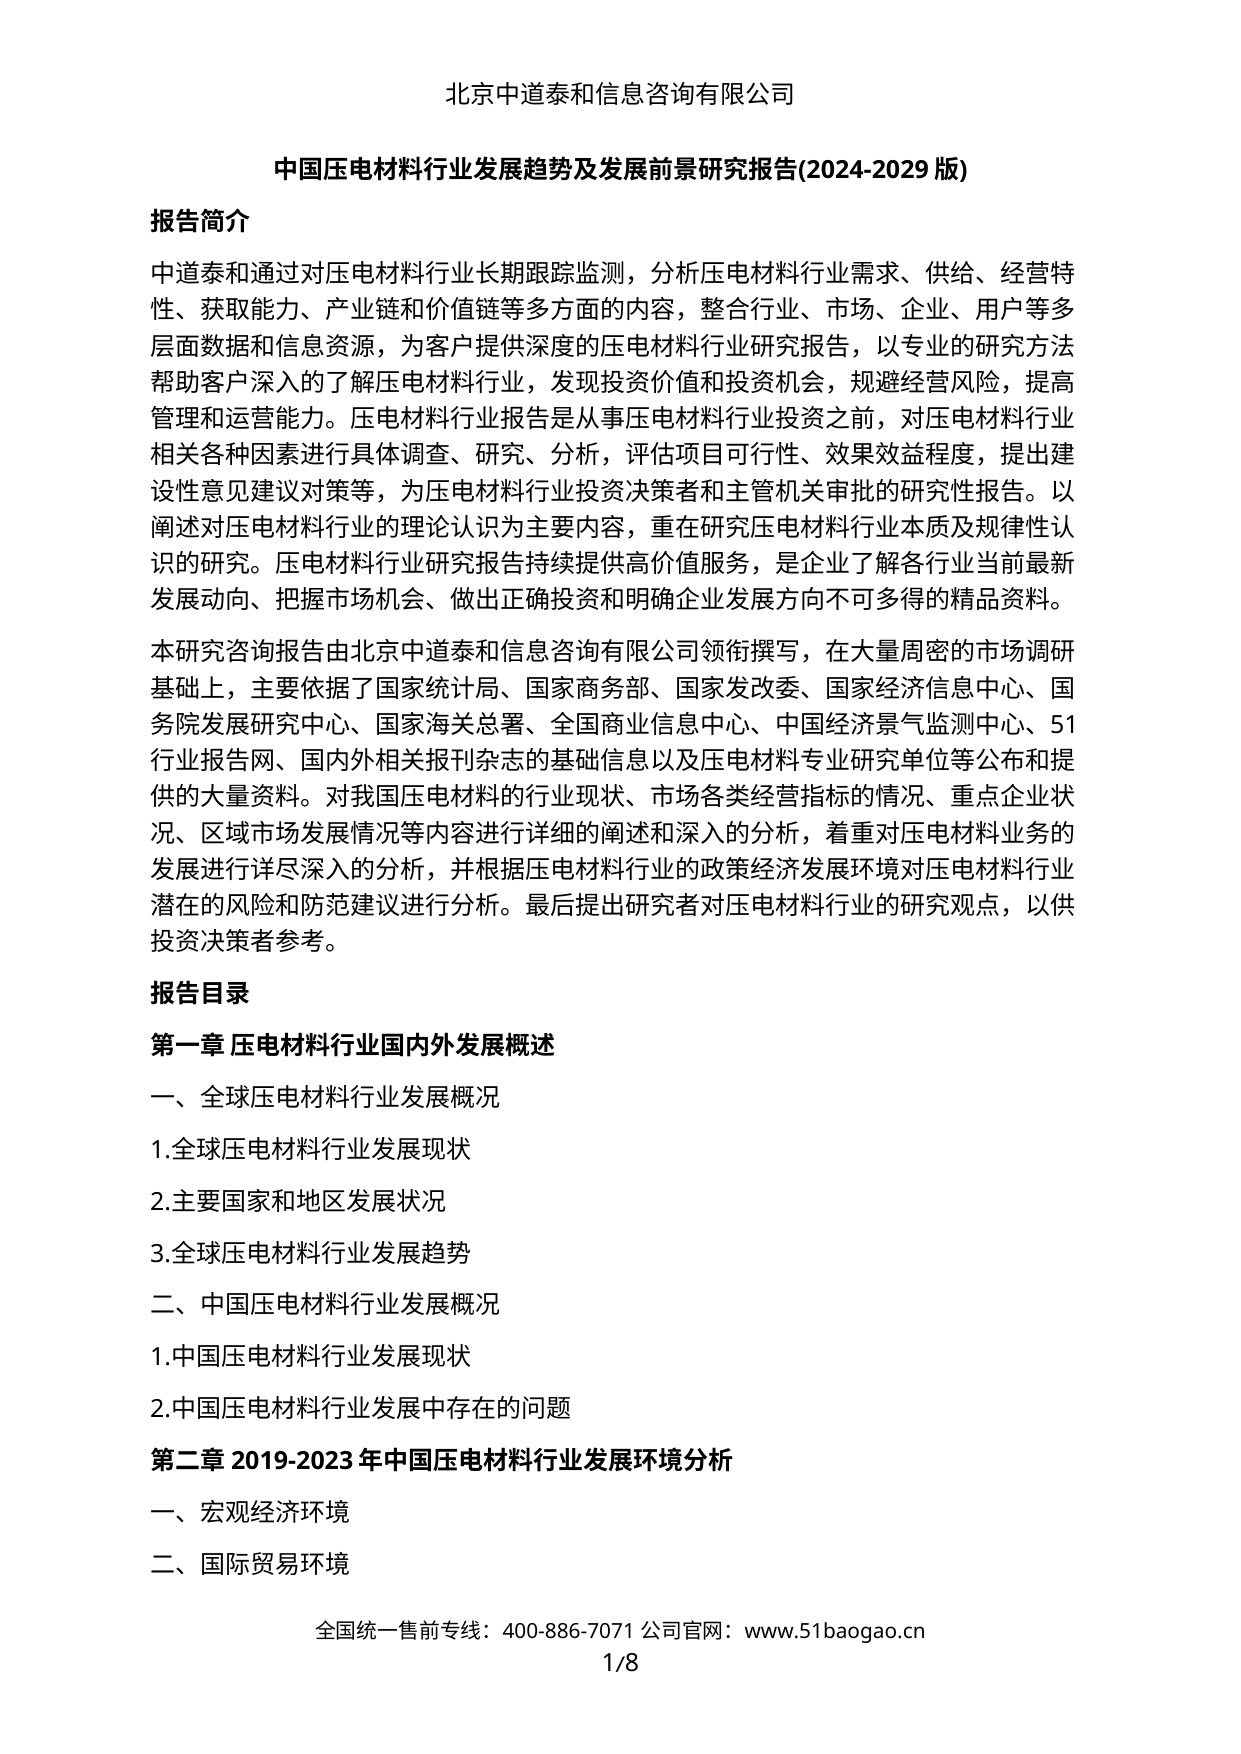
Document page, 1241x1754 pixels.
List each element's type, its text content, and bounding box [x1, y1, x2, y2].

text 2.中国压电材料行业发展中存在的问题 [150, 1389, 1090, 1425]
text 中道泰和通过对压电材料行业长期跟踪监测，分析压电材料行业需求、供给、经营特性、获取能力、产业链和价值链等多方面的内容，整合行业、市场、企业、用户等多层面数据和信息资源，为客户提供深度的压电材料行业研究报告，以专业的研究方法帮助客户深入的了解压电材料行业，发现投资价值和投资机会，规避经营风险，提高管理和运营能力。压电材料行业报告是从事压电材料行业投资之前，对压电材料行业相关各种因素进行具体调查、研究、分析，评估项目可行性、效果效益程度，提出建设性意见建议对策等，为压电材料行业投资决策者和主管机关审批的研究性报告。以阐述对压电材料行业的理论认识为主要内容，重在研究压电材料行业本质及规律性认识的研究。压电材料行业研究报告持续提供高价值服务，是企业了解各行业当前最新发展动向、把握市场机会、做出正确投资和明确企业发展方向不可多得的精品资料。 [150, 254, 1090, 616]
text 一、宏观经济环境 [150, 1492, 1090, 1529]
text 二、中国压电材料行业发展概况 [150, 1285, 1090, 1321]
text 第二章 2019-2023年中国压电材料行业发展环境分析 [150, 1441, 1090, 1477]
text 2.主要国家和地区发展状况 [150, 1181, 1090, 1217]
text 1.中国压电材料行业发展现状 [150, 1337, 1090, 1373]
text 报告目录 [150, 974, 1090, 1010]
text 报告简介 [150, 202, 1090, 238]
text 3.全球压电材料行业发展趋势 [150, 1233, 1090, 1269]
text 一、全球压电材料行业发展概况 [150, 1077, 1090, 1114]
text 第一章 压电材料行业国内外发展概述 [150, 1026, 1090, 1062]
text 本研究咨询报告由北京中道泰和信息咨询有限公司领衔撰写，在大量周密的市场调研基础上，主要依据了国家统计局、国家商务部、国家发改委、国家经济信息中心、国务院发展研究中心、国家海关总署、全国商业信息中心、中国经济景气监测中心、51行业报告网、国内外相关报刊杂志的基础信息以及压电材料专业研究单位等公布和提供的大量资料。对我国压电材料的行业现状、市场各类经营指标的情况、重点企业状况、区域市场发展情况等内容进行详细的阐述和深入的分析，着重对压电材料业务的发展进行详尽深入的分析，并根据压电材料行业的政策经济发展环境对压电材料行业潜在的风险和防范建议进行分析。最后提出研究者对压电材料行业的研究观点，以供投资决策者参考。 [150, 632, 1090, 958]
text 中国压电材料行业发展趋势及发展前景研究报告(2024-2029版) [150, 150, 1090, 186]
text 1.全球压电材料行业发展现状 [150, 1129, 1090, 1166]
text 二、国际贸易环境 [150, 1544, 1090, 1581]
